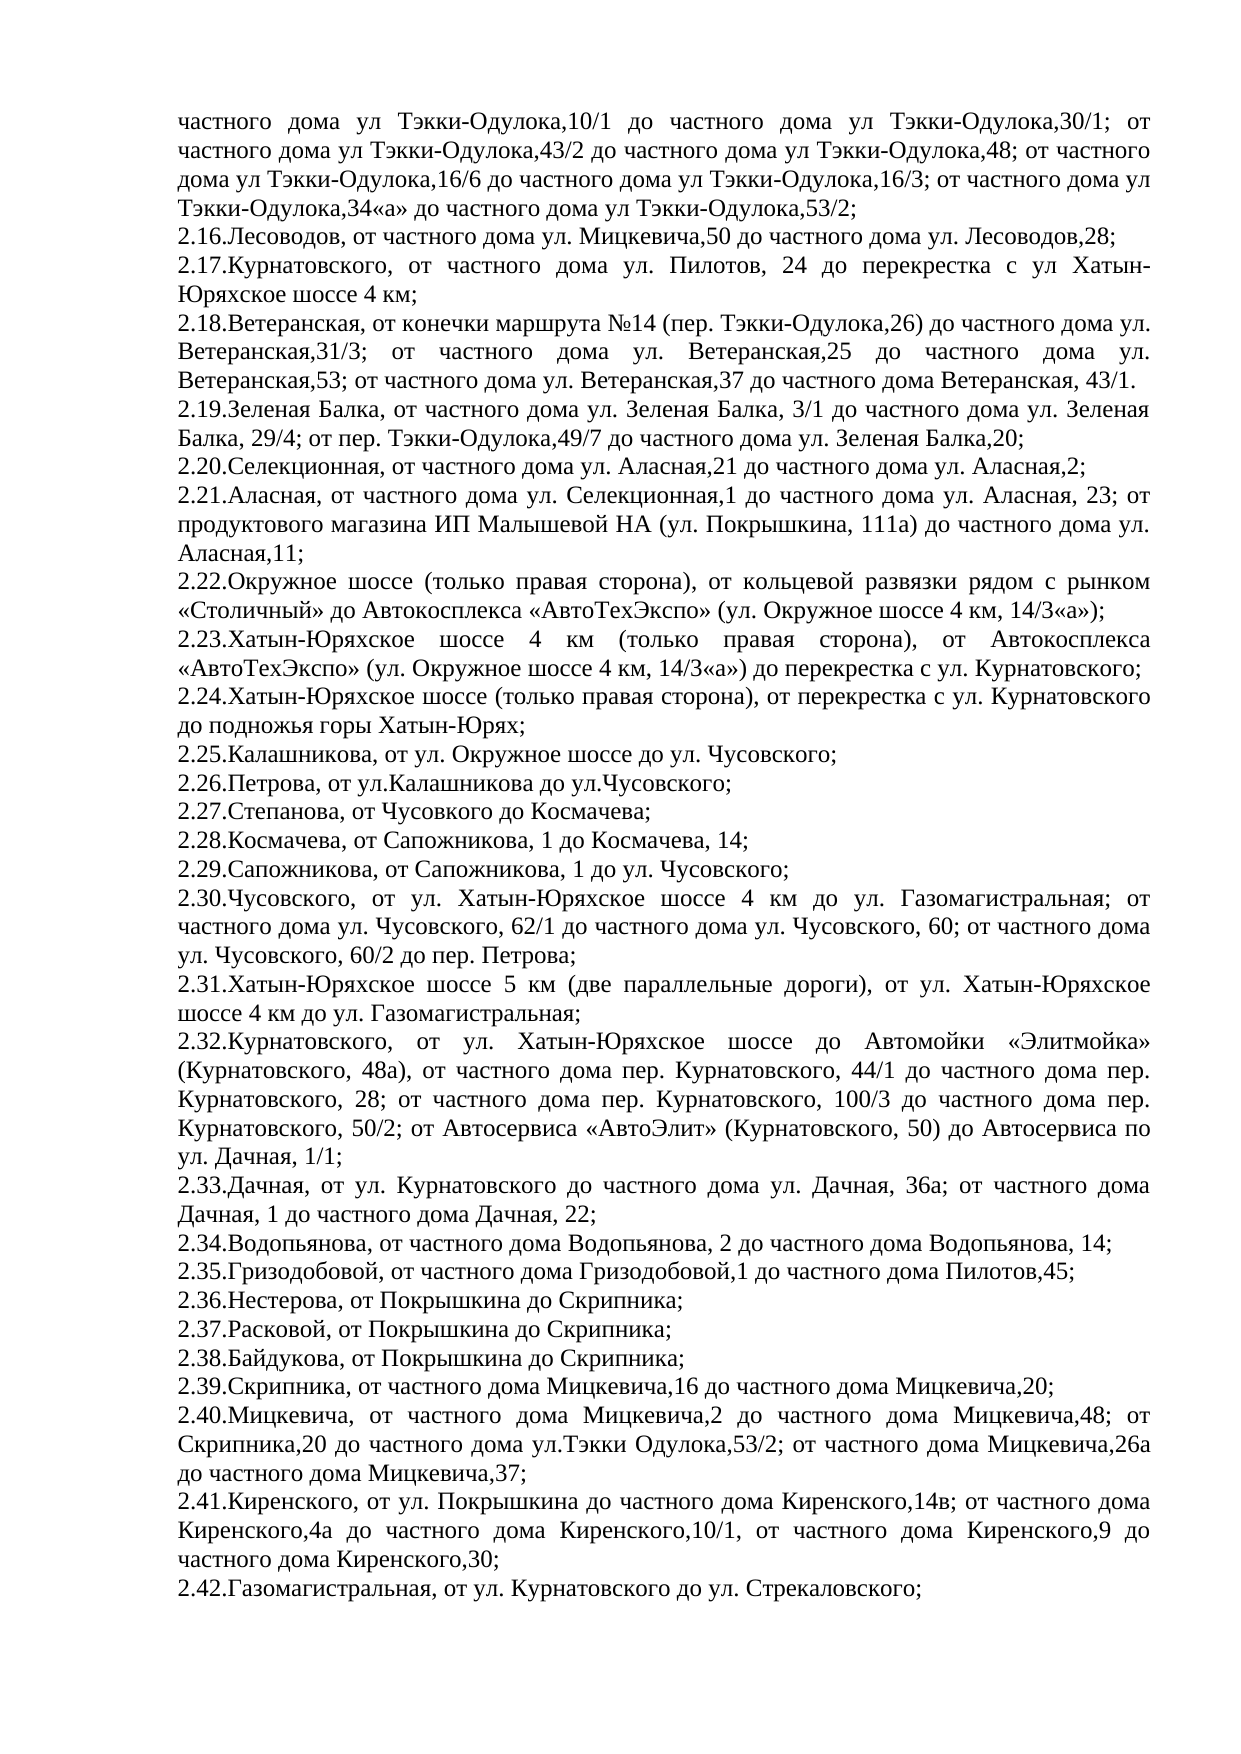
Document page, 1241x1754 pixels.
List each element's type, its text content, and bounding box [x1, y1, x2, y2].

text 2.38.Байдукова, от Покрышкина до Скрипника; [177, 1343, 1152, 1371]
text 2.33.Дачная, от ул. Курнатовского до частного дома ул. Дачная, 36а; от частного дома Дачная, 1 до частного дома Дачная, 22; [177, 1170, 1152, 1228]
text 2.31.Хатын-Юряхское шоссе 5 км (две параллельные дороги), от ул. Хатын-Юряхское шоссе 4 км до ул. Газомагистральная; [177, 969, 1152, 1026]
text 2.34.Водопьянова, от частного дома Водопьянова, 2 до частного дома Водопьянова, 14; [177, 1228, 1152, 1256]
text 2.27.Степанова, от Чусовкого до Космачева; [177, 796, 1152, 825]
text 2.29.Сапожникова, от Сапожникова, 1 до ул. Чусовского; [177, 854, 1152, 883]
text 2.40.Мицкевича, от частного дома Мицкевича,2 до частного дома Мицкевича,48; от Скрипника,20 до частного дома ул.Тэкки Одулока,53/2; от частного дома Мицкевича,26а до частного дома Мицкевича,37; [177, 1400, 1152, 1486]
text 2.26.Петрова, от ул.Калашникова до ул.Чусовского; [177, 768, 1152, 796]
text 2.42.Газомагистральная, от ул. Курнатовского до ул. Стрекаловского; [177, 1573, 1152, 1601]
text 2.35.Гризодобовой, от частного дома Гризодобовой,1 до частного дома Пилотов,45; [177, 1256, 1152, 1285]
text 2.36.Нестерова, от Покрышкина до Скрипника; [177, 1285, 1152, 1314]
text 2.19.Зеленая Балка, от частного дома ул. Зеленая Балка, 3/1 до частного дома ул. Зеленая Балка, 29/4; от пер. Тэкки-Одулока,49/7 до частного дома ул. Зеленая Балка,20; [177, 394, 1152, 451]
text 2.24.Хатын-Юряхское шоссе (только правая сторона), от перекрестка с ул. Курнатовского до подножья горы Хатын-Юрях; [177, 681, 1152, 739]
text 2.37.Расковой, от Покрышкина до Скрипника; [177, 1314, 1152, 1343]
text 2.22.Окружное шоссе (только правая сторона), от кольцевой развязки рядом с рынком «Столичный» до Автокосплекса «АвтоТехЭкспо» (ул. Окружное шоссе 4 км, 14/3«а»); [177, 566, 1152, 624]
text 2.17.Курнатовского, от частного дома ул. Пилотов, 24 до перекрестка с ул Хатын-Юряхское шоссе 4 км; [177, 250, 1152, 308]
text 2.21.Аласная, от частного дома ул. Селекционная,1 до частного дома ул. Аласная, 23; от продуктового магазина ИП Малышевой НА (ул. Покрышкина, 111а) до частного дома ул. Аласная,11; [177, 480, 1152, 566]
text 2.41.Киренского, от ул. Покрышкина до частного дома Киренского,14в; от частного дома Киренского,4а до частного дома Киренского,10/1, от частного дома Киренского,9 до частного дома Киренского,30; [177, 1486, 1152, 1573]
text 2.23.Хатын-Юряхское шоссе 4 км (только правая сторона), от Автокосплекса «АвтоТехЭкспо» (ул. Окружное шоссе 4 км, 14/3«а») до перекрестка с ул. Курнатовского; [177, 624, 1152, 681]
text 2.16.Лесоводов, от частного дома ул. Мицкевича,50 до частного дома ул. Лесоводов,28; [177, 221, 1152, 250]
text 2.39.Скрипника, от частного дома Мицкевича,16 до частного дома Мицкевича,20; [177, 1371, 1152, 1400]
text 2.30.Чусовского, от ул. Хатын-Юряхское шоссе 4 км до ул. Газомагистральная; от частного дома ул. Чусовского, 62/1 до частного дома ул. Чусовского, 60; от частного дома ул. Чусовского, 60/2 до пер. Петрова; [177, 883, 1152, 969]
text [177, 106, 1152, 221]
text 2.25.Калашникова, от ул. Окружное шоссе до ул. Чусовского; [177, 739, 1152, 768]
text 2.28.Космачева, от Сапожникова, 1 до Космачева, 14; [177, 825, 1152, 854]
text 2.32.Курнатовского, от ул. Хатын-Юряхское шоссе до Автомойки «Элитмойка» (Курнатовского, 48а), от частного дома пер. Курнатовского, 44/1 до частного дома пер. Курнатовского, 28; от частного дома пер. Курнатовского, 100/3 до частного дома пер. Курнатовского, 50/2; от Автосервиса «АвтоЭлит» (Курнатовского, 50) до Автосервиса по ул. Дачная, 1/1; [177, 1026, 1152, 1170]
text 2.20.Селекционная, от частного дома ул. Аласная,21 до частного дома ул. Аласная,2; [177, 451, 1152, 480]
text 2.18.Ветеранская, от конечки маршрута №14 (пер. Тэкки-Одулока,26) до частного дома ул. Ветеранская,31/3; от частного дома ул. Ветеранская,25 до частного дома ул. Ветеранская,53; от частного дома ул. Ветеранская,37 до частного дома Ветеранская, 43/1. [177, 308, 1152, 394]
